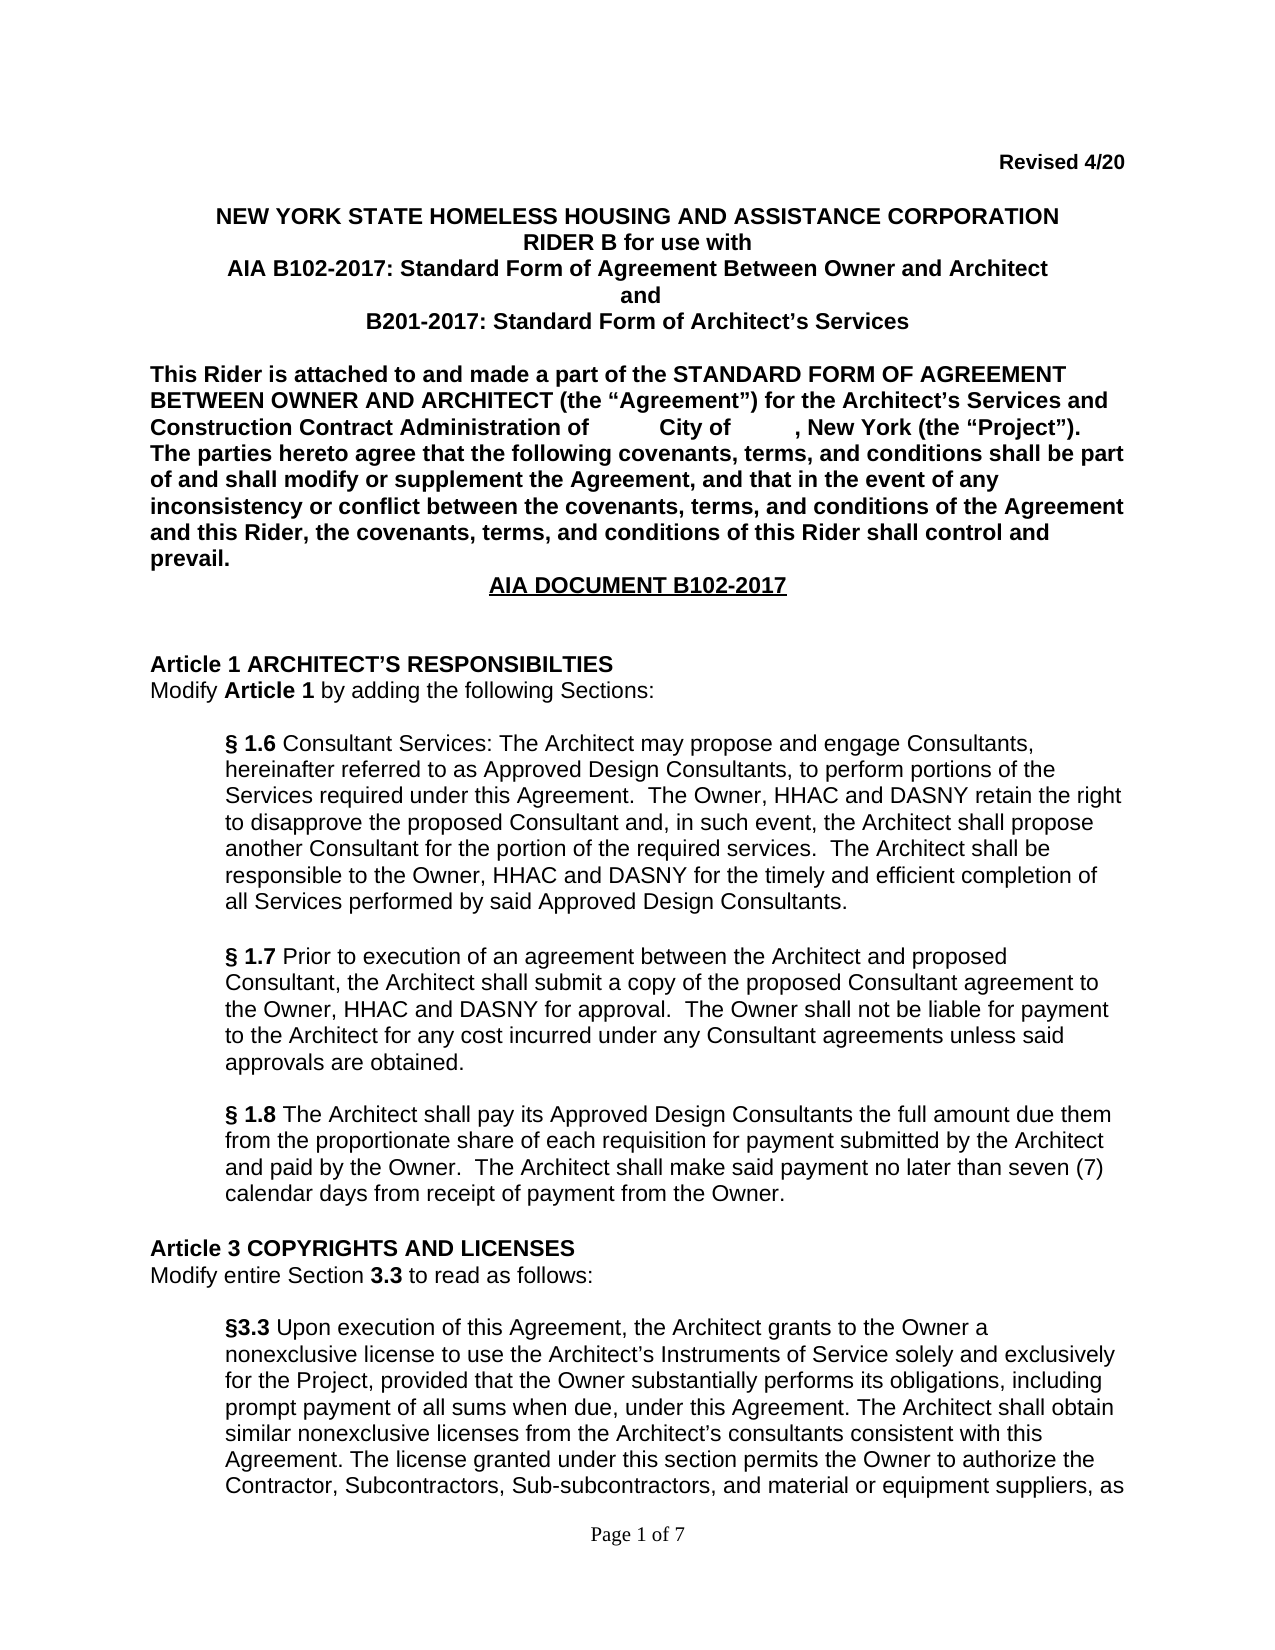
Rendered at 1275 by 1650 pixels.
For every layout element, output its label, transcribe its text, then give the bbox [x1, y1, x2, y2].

text § 1.8 The Architect shall pay its Approved Design Consultants the full amount due them from the proportionate share of each requisition for payment submitted by the Architect and paid by the Owner. The Architect shall make said payment no later than seven (7) calendar days from receipt of payment from the Owner. [225, 1101, 1125, 1207]
text Article 3 COPYRIGHTS AND LICENSES [150, 1235, 1125, 1262]
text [225, 1314, 1125, 1499]
text § 1.7 Prior to execution of an agreement between the Architect and proposed Consultant, the Architect shall submit a copy of the proposed Consultant agreement to the Owner, HHAC and DASNY for approval. The Owner shall not be liable for payment to the Architect for any cost incurred under any Consultant agreements unless said approvals are obtained. [225, 943, 1125, 1075]
text This Rider is attached to and made a part of the STANDARD FORM OF AGREEMENT BETWEEN OWNER AND ARCHITECT (the “Agreement”) for the Architect’s Services and Construction Contract Administration of City of , New York (the “Project”). The parties hereto agree that the following covenants, terms, and conditions shall be part of and shall modify or supplement the Agreement, and that in the event of any inconsistency or conflict between the covenants, terms, and conditions of the Agreement and this Rider, the covenants, terms, and conditions of this Rider shall control and prevail. [150, 361, 1125, 572]
text Revised 4/20 [150, 150, 1125, 174]
text Modify Article 1 by adding the following Sections: [150, 677, 1125, 703]
text B201-2017: Standard Form of Architect’s Services [150, 308, 1125, 334]
text § 1.6 Consultant Services: The Architect may propose and engage Consultants, hereinafter referred to as Approved Design Consultants, to perform portions of the Services required under this Agreement. The Owner, HHAC and DASNY retain the right to disapprove the proposed Consultant and, in such event, the Architect shall propose another Consultant for the portion of the required services. The Architect shall be responsible to the Owner, HHAC and DASNY for the timely and efficient completion of all Services performed by said Approved Design Consultants. [225, 730, 1125, 914]
text AIA B102-2017: Standard Form of Agreement Between Owner and Architect [150, 255, 1125, 282]
text RIDER B for use with [150, 229, 1125, 255]
text AIA DOCUMENT B102-2017 [150, 572, 1125, 598]
text and [150, 282, 1125, 308]
text Modify entire Section 3.3 to read as follows: [150, 1262, 1125, 1288]
text NEW YORK STATE HOMELESS HOUSING AND ASSISTANCE CORPORATION [150, 203, 1125, 229]
text Article 1 ARCHITECT’S RESPONSIBILTIES [150, 651, 1125, 677]
